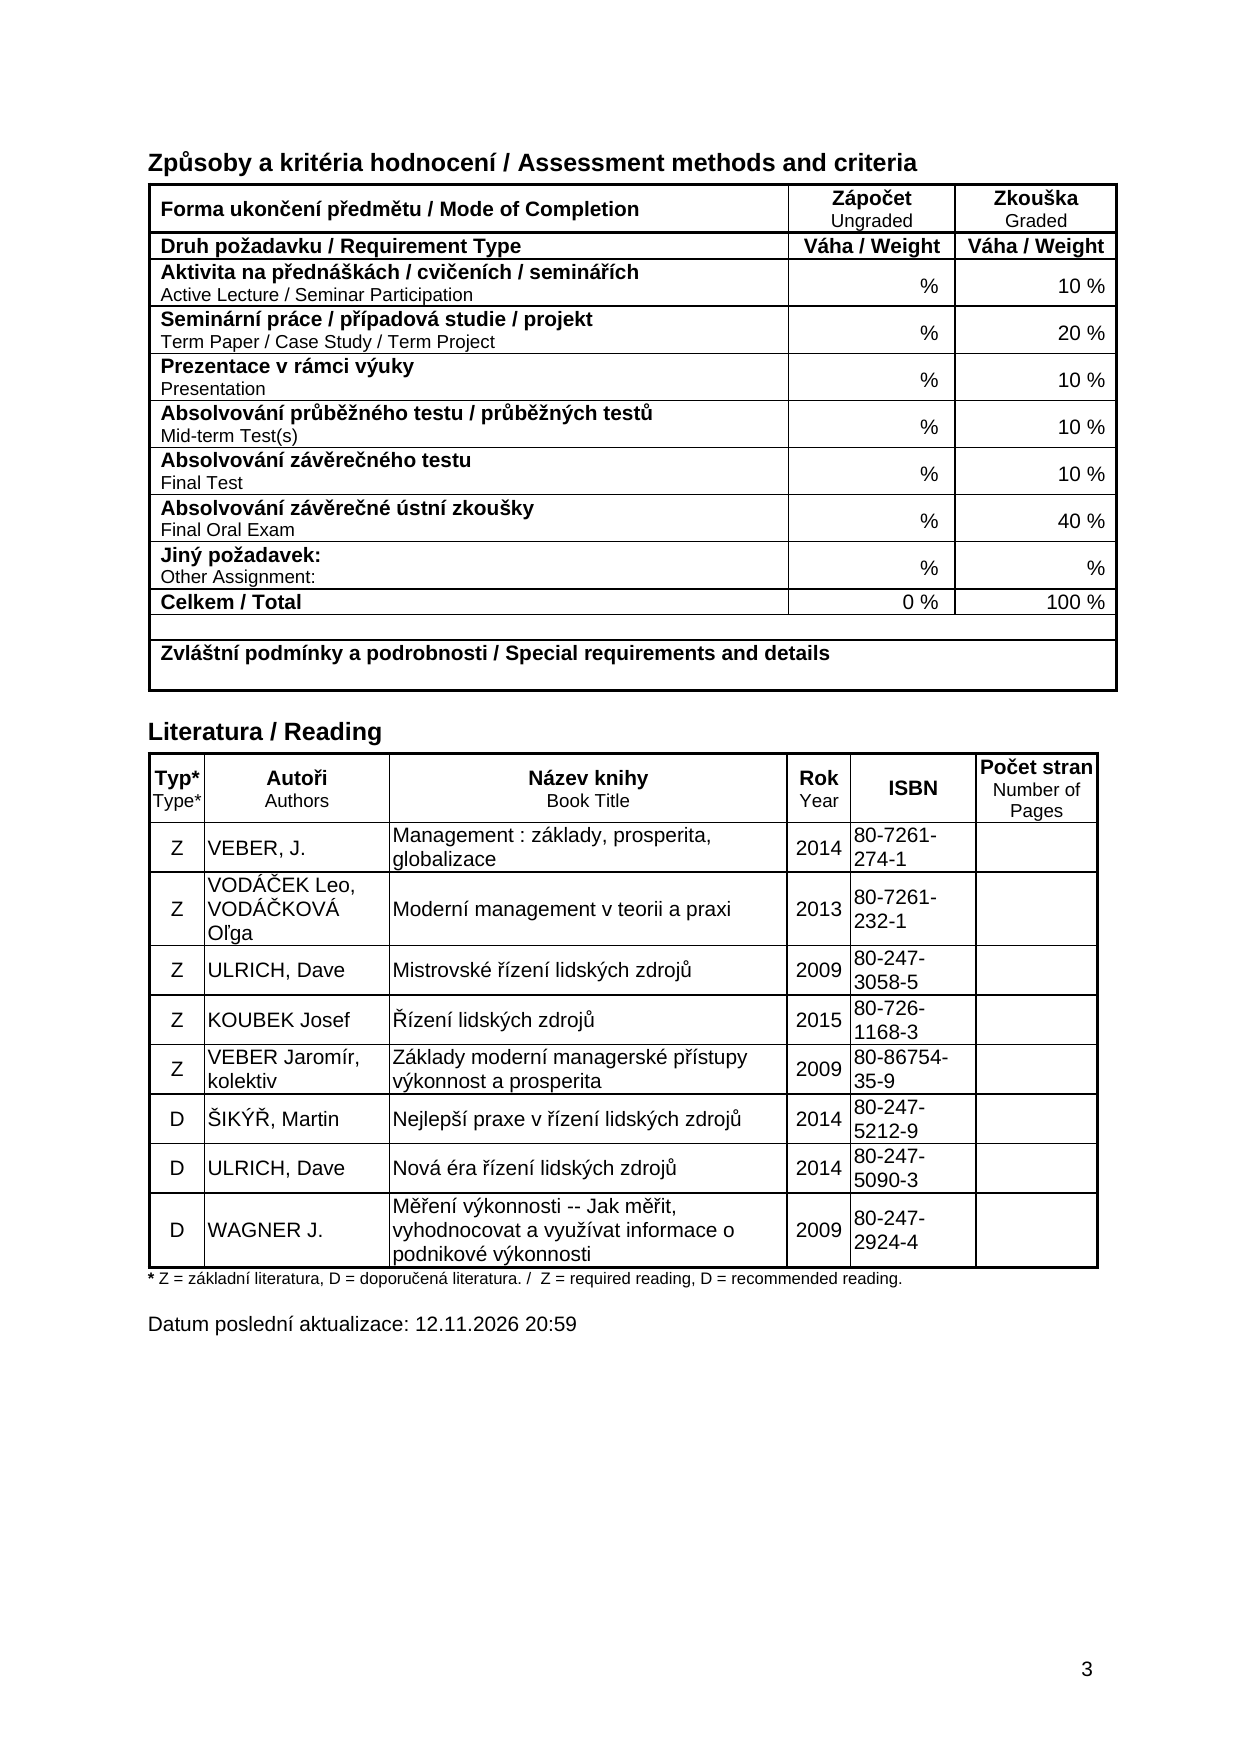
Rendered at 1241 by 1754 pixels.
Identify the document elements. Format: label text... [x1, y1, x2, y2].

text Datum poslední aktualizace: 14.9.2022 10:55 [148, 1312, 1093, 1336]
table_header Rok Year [788, 755, 850, 822]
table_cell 2014 [788, 823, 850, 871]
table_cell % [789, 401, 954, 447]
table_header Zápočet Ungraded [789, 186, 954, 231]
table_cell 10 % [956, 401, 1115, 447]
table_cell 2014 [788, 1144, 850, 1192]
table_cell 80-247-5090-3 [851, 1144, 975, 1192]
table_cell Váha / Weight [789, 234, 954, 258]
table_header Typ* Type* [151, 755, 204, 822]
table_cell Druh požadavku / Requirement Type [151, 234, 788, 258]
table_cell 0 % [789, 590, 954, 613]
table_cell [977, 996, 1096, 1044]
table_cell Základy moderní managerské přístupy výkonnost a prosperita [390, 1045, 786, 1093]
table_cell D [151, 1144, 204, 1192]
table_header Název knihy Book Title [390, 755, 786, 822]
table_header Autoři Authors [205, 755, 389, 822]
table_header Počet stran Number of Pages [977, 755, 1096, 822]
table_cell 2009 [788, 1194, 850, 1266]
table_cell WAGNER J. [205, 1194, 389, 1266]
table_cell Nejlepší praxe v řízení lidských zdrojů [390, 1095, 786, 1143]
table_cell Aktivita na přednáškách / cvičeních / seminářích Active Lecture / Seminar Participation [151, 260, 788, 305]
table_cell % [789, 495, 954, 541]
table_cell [977, 1095, 1096, 1143]
table_cell KOUBEK Josef [205, 996, 389, 1044]
table_cell Mistrovské řízení lidských zdrojů [390, 946, 786, 994]
table_cell % [789, 260, 954, 305]
table_cell % [789, 448, 954, 494]
text Způsoby a kritéria hodnocení / Assessment methods and criteria [148, 148, 1093, 176]
table_cell Moderní management v teorii a praxi [390, 873, 786, 945]
table_cell 10 % [956, 260, 1115, 305]
table_cell Prezentace v rámci výuky Presentation [151, 354, 788, 399]
text * Z = základní literatura, D = doporučená literatura. / Z = required reading, D = recommended reading. [148, 1269, 1093, 1288]
table_cell Z [151, 996, 204, 1044]
table_cell 80-7261-274-1 [851, 823, 975, 871]
table_cell [977, 1045, 1096, 1093]
table_cell VODÁČEK Leo, VODÁČKOVÁ Oľga [205, 873, 389, 945]
table_cell Celkem / Total [151, 590, 788, 613]
table_cell Váha / Weight [956, 234, 1115, 258]
table_cell % [956, 542, 1115, 588]
table_cell Zvláštní podmínky a podrobnosti / Special requirements and details [151, 641, 1115, 688]
table_cell ULRICH, Dave [205, 946, 389, 994]
table_cell Jiný požadavek: (stručný popis) Other Assignment: [151, 542, 788, 588]
table_cell 20 % [956, 307, 1115, 352]
table_cell Seminární práce / případová studie / projekt Term Paper / Case Study / Term Project [151, 307, 788, 352]
table_cell ULRICH, Dave [205, 1144, 389, 1192]
table_cell [977, 823, 1096, 871]
table_cell [977, 1144, 1096, 1192]
table_cell 10 % [956, 354, 1115, 399]
table_cell 80-7261-232-1 [851, 873, 975, 945]
table_cell 80-86754-35-9 [851, 1045, 975, 1093]
table_header ISBN [851, 755, 975, 822]
table_cell 80-247-3058-5 [851, 946, 975, 994]
table_cell VEBER Jaromír, kolektiv [205, 1045, 389, 1093]
table_cell Z [151, 873, 204, 945]
table_cell Z [151, 823, 204, 871]
table_cell Měření výkonnosti -- Jak měřit, vyhodnocovat a využívat informace o podnikové výkonnosti [390, 1194, 786, 1266]
table_cell 2009 [788, 1045, 850, 1093]
table_cell 80-247-5212-9 [851, 1095, 975, 1143]
table_cell 100 % [956, 590, 1115, 613]
table_header Forma ukončení předmětu / Mode of Completion [151, 186, 788, 231]
table_cell Nová éra řízení lidských zdrojů [390, 1144, 786, 1192]
table_cell Řízení lidských zdrojů [390, 996, 786, 1044]
table_cell % [789, 307, 954, 352]
table_cell 2009 [788, 946, 850, 994]
table_cell D [151, 1095, 204, 1143]
table_cell [977, 873, 1096, 945]
table_cell 2015 [788, 996, 850, 1044]
table_cell % [789, 542, 954, 588]
table_cell [977, 1194, 1096, 1266]
table_cell % [789, 354, 954, 399]
table_cell ŠIKÝŘ, Martin [205, 1095, 389, 1143]
table_cell D [151, 1194, 204, 1266]
table_cell 2013 [788, 873, 850, 945]
table_cell Z [151, 1045, 204, 1093]
table_cell Z [151, 946, 204, 994]
table_cell 80-247-2924-4 [851, 1194, 975, 1266]
table_cell Absolvování závěrečného testu Final Test [151, 448, 788, 494]
table_cell 40 % [956, 495, 1115, 541]
table_cell 10 % [956, 448, 1115, 494]
table_header Zkouška Graded [956, 186, 1115, 231]
table_cell 2014 [788, 1095, 850, 1143]
table_cell VEBER, J. [205, 823, 389, 871]
table_cell Absolvování průběžného testu / průběžných testů Mid-term Test(s) [151, 401, 788, 447]
table_cell 80-726-1168-3 [851, 996, 975, 1044]
text Literatura / Reading [148, 717, 1093, 745]
table_cell [151, 615, 1115, 639]
table_cell Absolvování závěrečné ústní zkoušky Final Oral Exam [151, 495, 788, 541]
table_cell [977, 946, 1096, 994]
table_cell Management : základy, prosperita, globalizace [390, 823, 786, 871]
